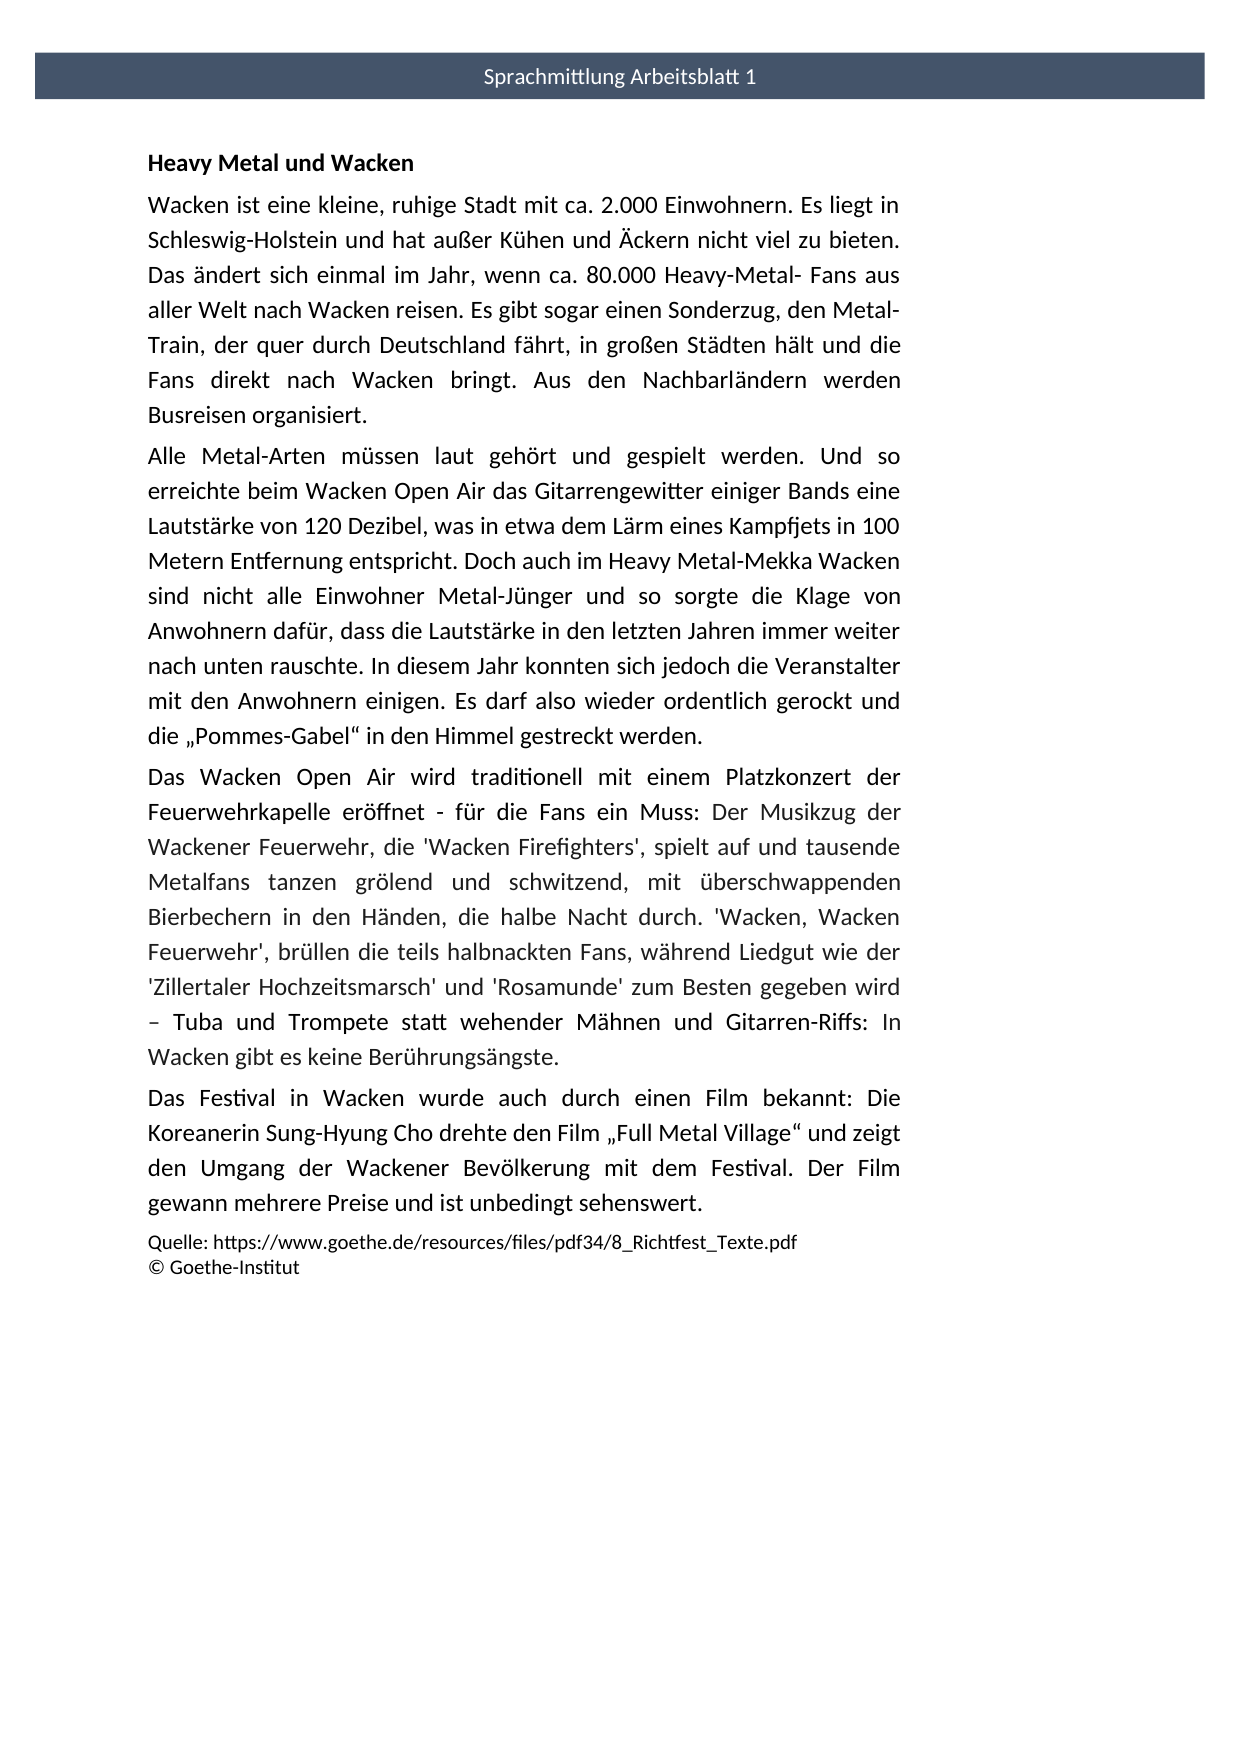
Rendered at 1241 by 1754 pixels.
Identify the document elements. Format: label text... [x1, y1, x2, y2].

text © Goethe-Institut [148, 1254, 1093, 1280]
text Alle Metal-Arten müssen laut gehört und gespielt werden. Und so erreichte beim Wacken Open Air das Gitarrengewitter einiger Bands eine Lautstärke von 120 Dezibel, was in etwa dem Lärm eines Kampfjets in 100 Metern Entfernung entspricht. Doch auch im Heavy Metal-Mekka Wacken sind nicht alle Einwohner Metal-Jünger und so sorgte die Klage von Anwohnern dafür, dass die Lautstärke in den letzten Jahren immer weiter nach unten rauschte. In diesem Jahr konnten sich jedoch die Veranstalter mit den Anwohnern einigen. Es darf also wieder ordentlich gerockt und die „Pommes-Gabel“ in den Himmel gestreckt werden. [148, 440, 901, 751]
text Das Wacken Open Air wird traditionell mit einem Platzkonzert der Feuerwehrkapelle eröffnet - für die Fans ein Muss: Der Musikzug der Wackener Feuerwehr, die 'Wacken Firefighters', spielt auf und tausende Metalfans tanzen grölend und schwitzend, mit überschwappenden Bierbechern in den Händen, die halbe Nacht durch. 'Wacken, Wacken Feuerwehr', brüllen die teils halbnackten Fans, während Liedgut wie der 'Zillertaler Hochzeitsmarsch' und 'Rosamunde' zum Besten gegeben wird – Tuba und Trompete statt wehender Mähnen und Gitarren-Riffs: In Wacken gibt es keine Berührungsängste. [148, 761, 901, 1072]
text Das Festival in Wacken wurde auch durch einen Film bekannt: Die Koreanerin Sung-Hyung Cho drehte den Film „Full Metal Village“ und zeigt den Umgang der Wackener Bevölkerung mit dem Festival. Der Film gewann mehrere Preise und ist unbedingt sehenswert. [148, 1083, 901, 1218]
text Heavy Metal und Wacken [148, 148, 901, 178]
text Wacken ist eine kleine, ruhige Stadt mit ca. 2.000 Einwohnern. Es liegt in Schleswig-Holstein und hat außer Kühen und Äckern nicht viel zu bieten. Das ändert sich einmal im Jahr, wenn ca. 80.000 Heavy-Metal- Fans aus aller Welt nach Wacken reisen. Es gibt sogar einen Sonderzug, den Metal-Train, der quer durch Deutschland fährt, in großen Städten hält und die Fans direkt nach Wacken bringt. Aus den Nachbarländern werden Busreisen organisiert. [148, 189, 901, 429]
text Quelle: https://www.goethe.de/resources/files/pdf34/8_Richtfest_Texte.pdf [148, 1229, 1093, 1254]
